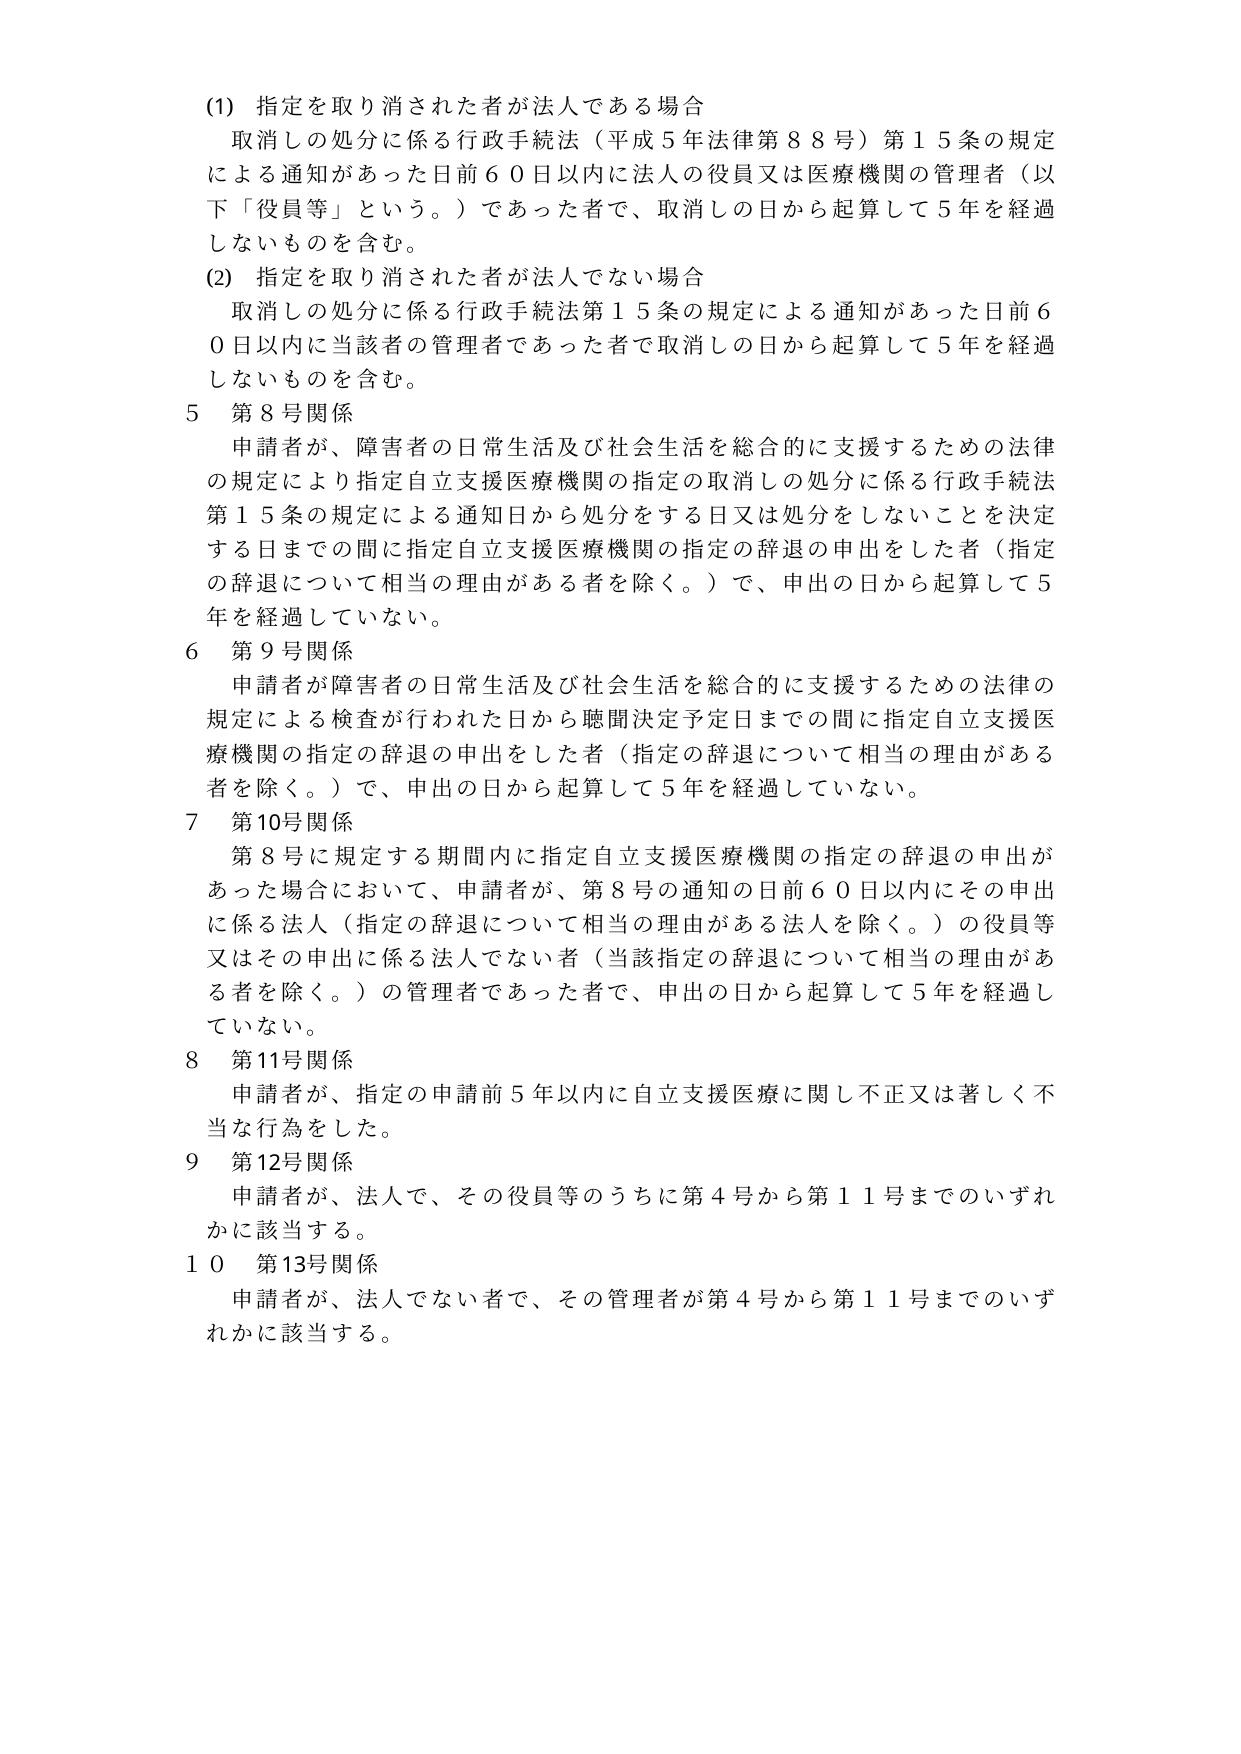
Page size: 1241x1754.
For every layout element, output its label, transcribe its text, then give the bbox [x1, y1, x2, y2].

list 申請者が障害者の日常生活及び社会生活を総合的に支援するための法律の規定による検査が行われた日から聴聞決定予定日までの間に指定自立支援医療機関の指定の辞退の申出をした者（指定の辞退について相当の理由がある者を除く。）で、申出の日から起算して５年を経過していない。 [203, 667, 1059, 804]
list ５ 第８号関係 [181, 395, 1059, 429]
text 申請者が、法人でない者で、その管理者が第４号から第１１号までのいずれかに該当する。 [203, 1281, 1059, 1349]
list ７ 第10号関係 [181, 804, 1059, 838]
list 申請者が、障害者の日常生活及び社会生活を総合的に支援するための法律の規定により指定自立支援医療機関の指定の取消しの処分に係る行政手続法第１５条の規定による通知日から処分をする日又は処分をしないことを決定する日までの間に指定自立支援医療機関の指定の辞退の申出をした者（指定の辞退について相当の理由がある者を除く。）で、申出の日から起算して５年を経過していない。 [203, 429, 1059, 633]
list 申請者が、法人で、その役員等のうちに第４号から第１１号までのいずれかに該当する。 [203, 1178, 1059, 1246]
list 申請者が、指定の申請前５年以内に自立支援医療に関し不正又は著しく不当な行為をした。 [181, 1076, 1059, 1144]
list １０ 第13号関係 [181, 1246, 1059, 1281]
list ８ 第11号関係 [181, 1042, 1059, 1076]
list 取消しの処分に係る行政手続法第１５条の規定による通知があった日前６０日以内に当該者の管理者であった者で取消しの日から起算して５年を経過しないものを含む。 [181, 293, 1059, 395]
text 取消しの処分に係る行政手続法（平成５年法律第８８号）第１５条の規定による通知があった日前６０日以内に法人の役員又は医療機関の管理者（以下「役員等」という。）であった者で、取消しの日から起算して５年を経過しないものを含む。 [203, 122, 1059, 259]
list (1)指定を取り消された者が法人である場合 [203, 88, 1059, 122]
list ９ 第12号関係 [181, 1144, 1059, 1178]
text (2)指定を取り消された者が法人でない場合 [181, 259, 1059, 293]
list ６ 第９号関係 [181, 633, 1059, 667]
list 第８号に規定する期間内に指定自立支援医療機関の指定の辞退の申出があった場合において、申請者が、第８号の通知の日前６０日以内にその申出に係る法人（指定の辞退について相当の理由がある法人を除く。）の役員等又はその申出に係る法人でない者（当該指定の辞退について相当の理由がある者を除く。）の管理者であった者で、申出の日から起算して５年を経過していない。 [203, 838, 1059, 1042]
